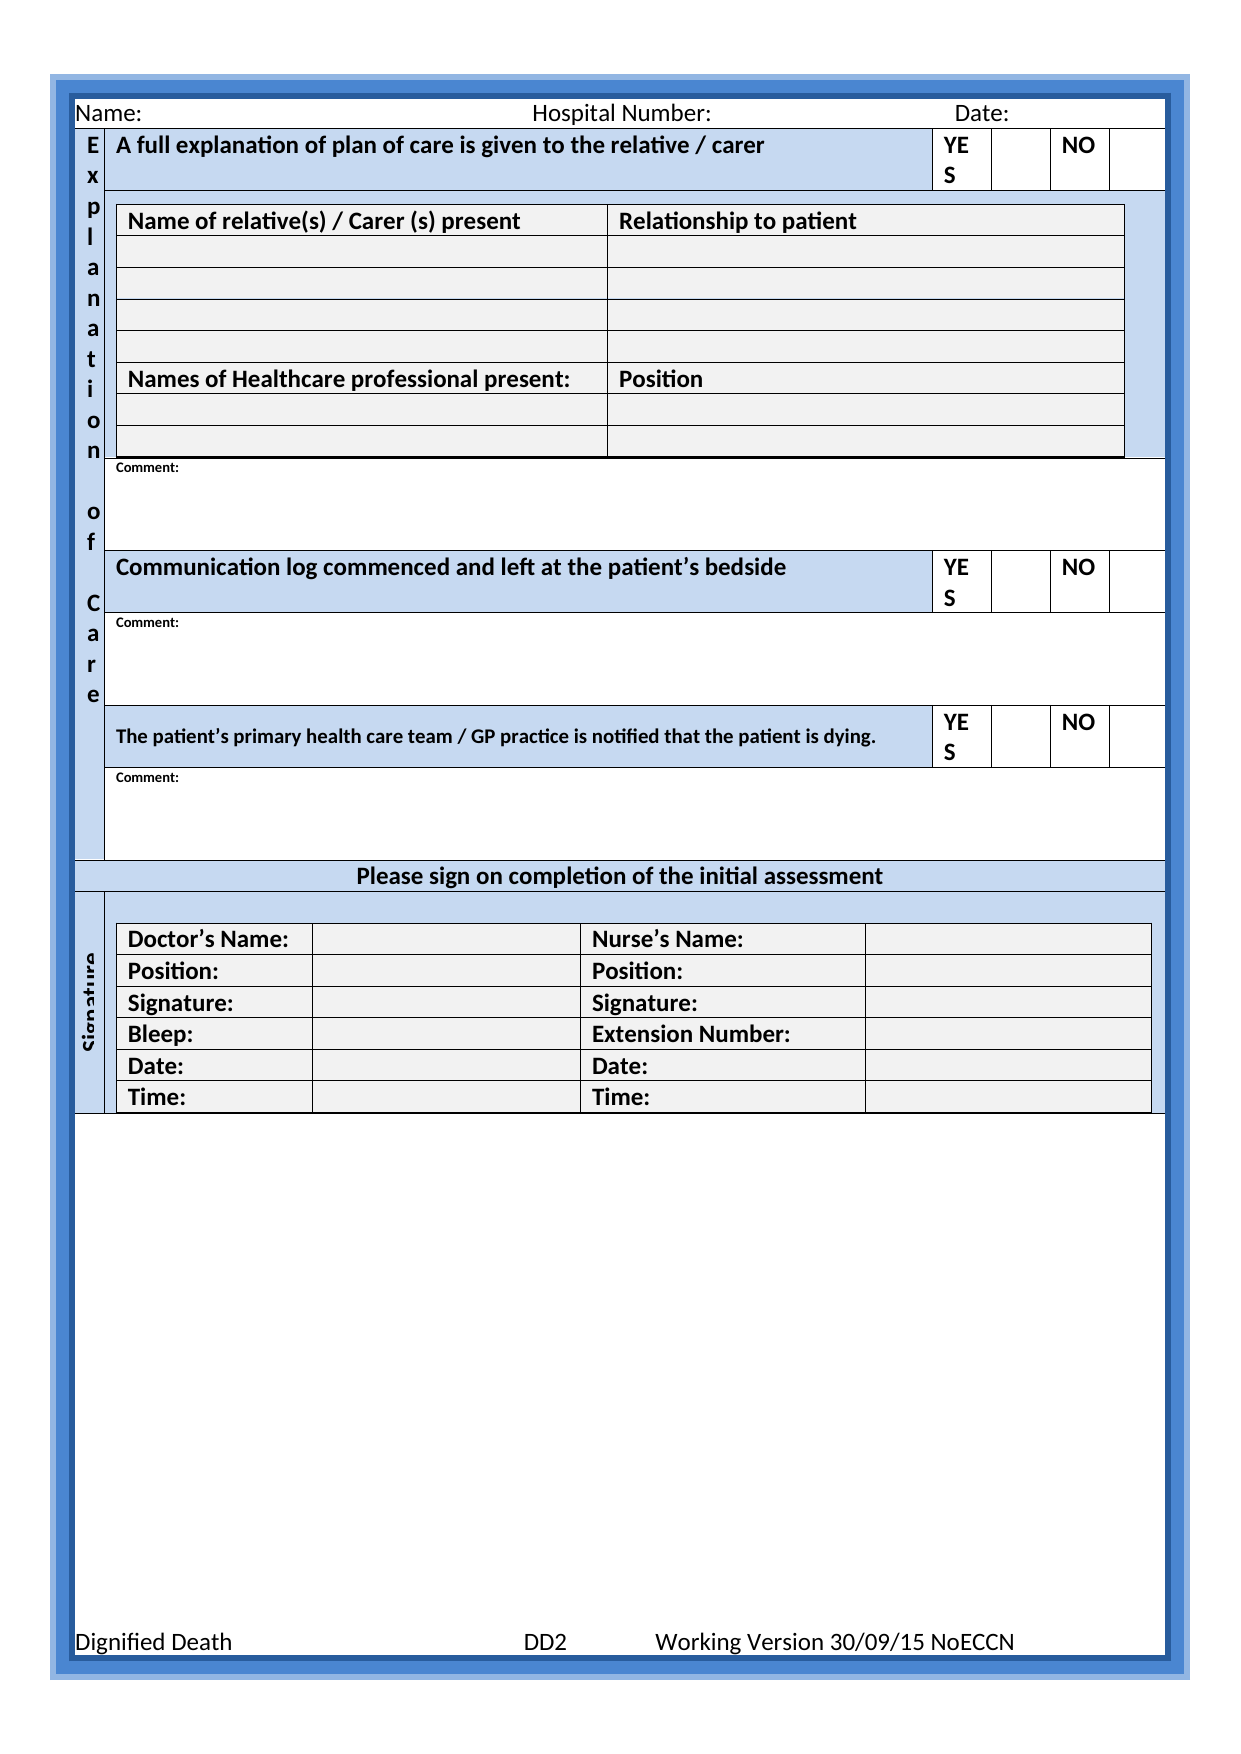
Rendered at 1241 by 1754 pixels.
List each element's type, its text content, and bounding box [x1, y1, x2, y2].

table_cell Communication log commenced and left at the patient’s bedside [105, 551, 932, 612]
table_cell NO [1051, 129, 1109, 190]
table_cell Comment: [105, 613, 1165, 705]
table_cell Comment: [105, 768, 1165, 859]
table_cell [992, 706, 1050, 767]
table_cell YES [933, 129, 991, 190]
table_cell [992, 551, 1050, 612]
table_cell Please sign on completion of the initial assessment [75, 861, 1165, 891]
table_cell YES [933, 551, 991, 612]
table_cell [1110, 551, 1165, 612]
table_cell The patient’s primary health care team / GP practice is notified that the patient is dying. [105, 706, 932, 767]
table_cell [105, 892, 1165, 1113]
table_cell Comment: [105, 459, 1165, 550]
table_cell Signature [75, 892, 104, 1113]
table_cell YES [933, 706, 991, 767]
table_cell A full explanation of plan of care is given to the relative / carer [105, 129, 932, 190]
table_cell [105, 191, 1165, 457]
table_cell [1110, 129, 1165, 190]
table_cell [1110, 706, 1165, 767]
table_cell [992, 129, 1050, 190]
table_cell NO [1051, 551, 1109, 612]
table_cell NO [1051, 706, 1109, 767]
